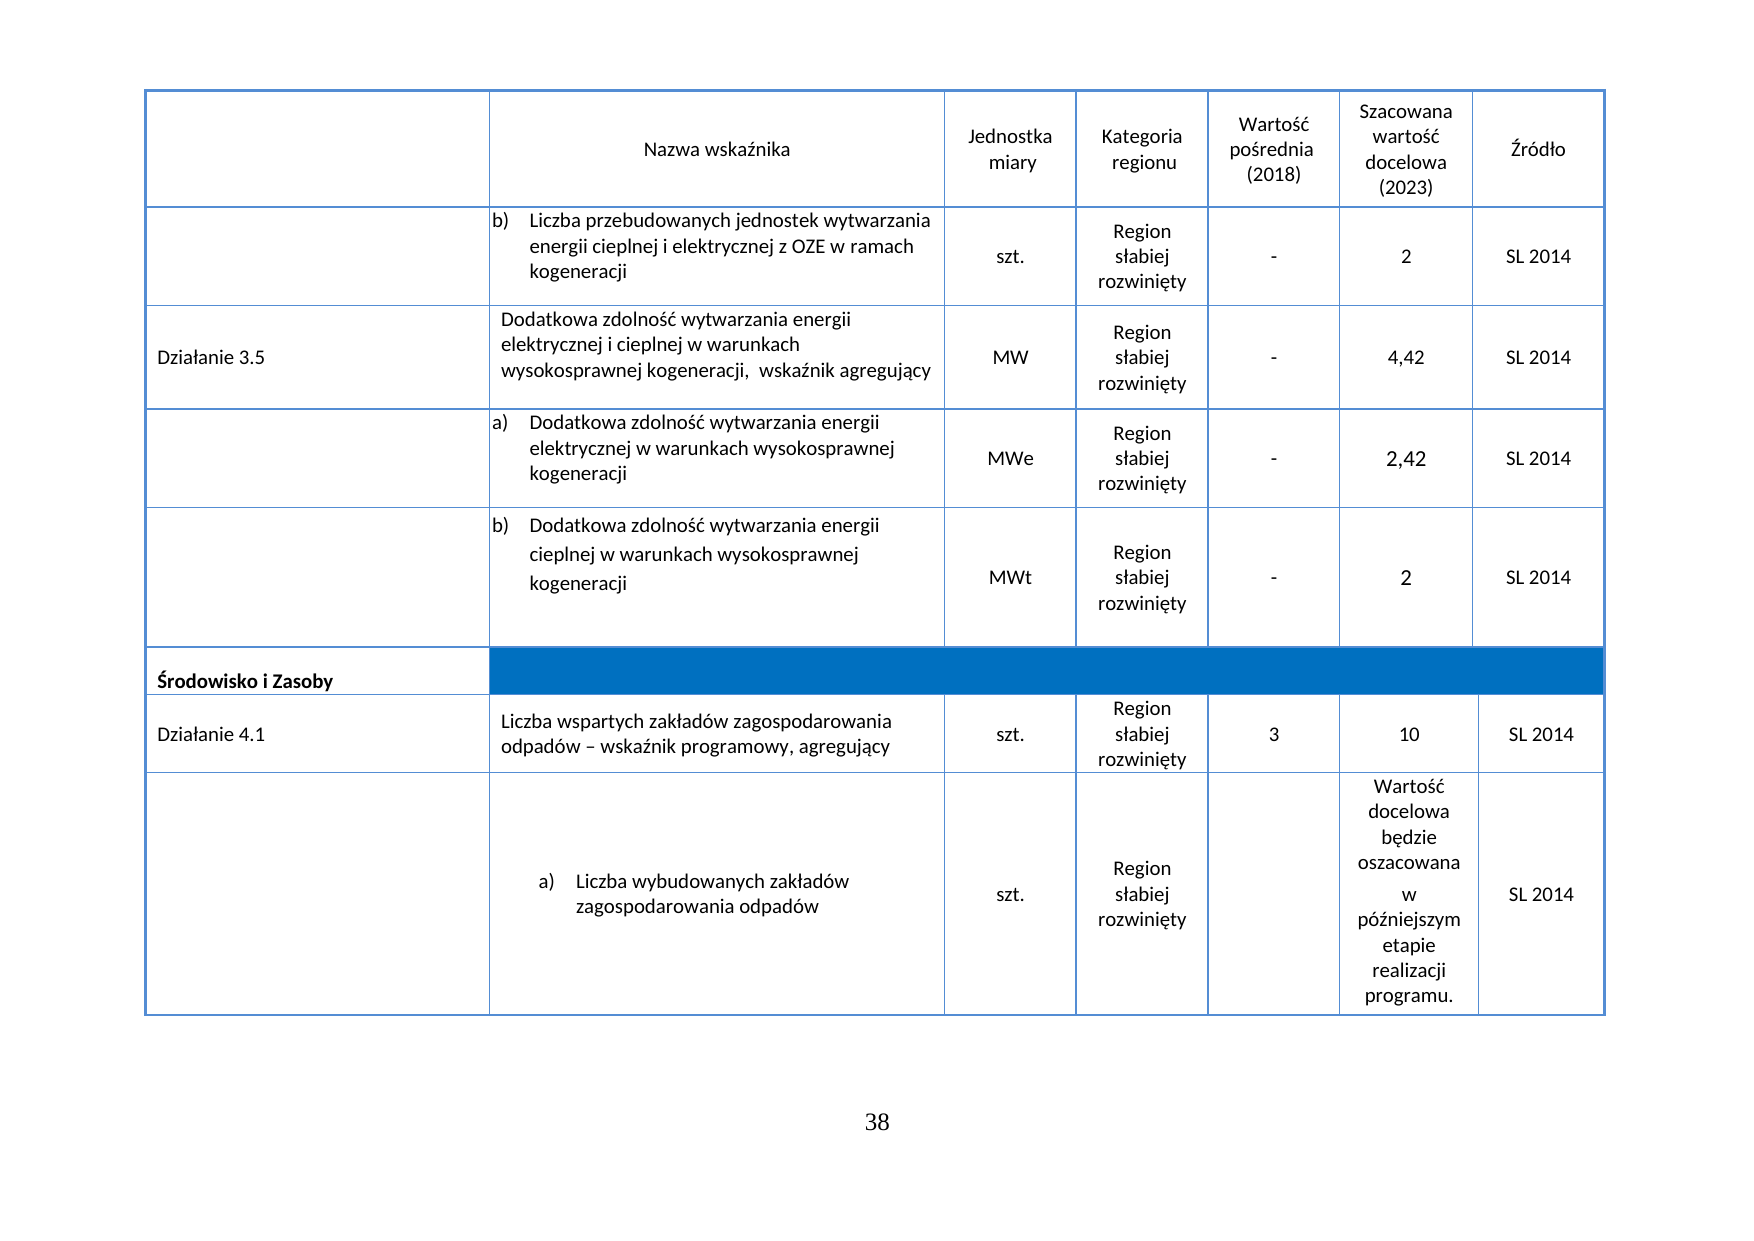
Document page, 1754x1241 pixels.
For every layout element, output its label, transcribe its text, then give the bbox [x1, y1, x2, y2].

table_cell [147, 508, 489, 646]
table_cell Dodatkowa zdolność wytwarzania energii cieplnej w warunkach wysokosprawnej kogeneracji [490, 508, 944, 646]
table_cell 2 [1340, 508, 1472, 646]
table_cell [147, 208, 489, 304]
table_cell Dodatkowa zdolność wytwarzania energii elektrycznej i cieplnej w warunkach wysokosprawnej kogeneracji, wskaźnik agregujący [490, 306, 944, 408]
table_cell Region słabiej rozwinięty [1077, 306, 1207, 408]
table_cell Działanie 3.5 [147, 306, 489, 408]
table_cell Działanie 4.1 [147, 695, 489, 772]
table_cell szt. [945, 208, 1075, 304]
table_cell Liczba przebudowanych jednostek wytwarzania energii cieplnej i elektrycznej z OZE w ramach kogeneracji [490, 208, 944, 304]
table_cell MW [945, 306, 1075, 408]
table_header Kategoria regionu [1077, 92, 1207, 206]
table_cell 2 [1340, 208, 1472, 304]
table_cell Środowisko i Zasoby [147, 648, 489, 694]
table_cell 3 [1209, 695, 1339, 772]
table_cell Liczba wybudowanych zakładów zagospodarowania odpadów [490, 773, 944, 1014]
table_cell MWt [945, 508, 1075, 646]
table_cell [147, 410, 489, 506]
table_cell [490, 648, 1603, 694]
table_cell szt. [945, 773, 1075, 1014]
table_cell Region słabiej rozwinięty [1077, 410, 1207, 506]
table_cell Dodatkowa zdolność wytwarzania energii elektrycznej w warunkach wysokosprawnej kogeneracji [490, 410, 944, 506]
table_cell Region słabiej rozwinięty [1077, 773, 1207, 1014]
table_header Jednostka miary [945, 92, 1075, 206]
table_cell - [1209, 306, 1339, 408]
table_cell SL 2014 [1479, 773, 1603, 1014]
table_cell - [1209, 208, 1339, 304]
table_cell SL 2014 [1473, 306, 1603, 408]
table_cell Region słabiej rozwinięty [1077, 508, 1207, 646]
table_cell [1209, 773, 1339, 1014]
table_cell Region słabiej rozwinięty [1077, 695, 1207, 772]
table_cell - [1209, 508, 1339, 646]
table_cell Region słabiej rozwinięty [1077, 208, 1207, 304]
table_header Źródło [1473, 92, 1603, 206]
table_cell MWe [945, 410, 1075, 506]
table_header Nazwa wskaźnika [490, 92, 944, 206]
table_cell SL 2014 [1473, 508, 1603, 646]
table_cell 10 [1340, 695, 1478, 772]
table_cell [147, 773, 489, 1014]
table_cell SL 2014 [1479, 695, 1603, 772]
table_cell 4,42 [1340, 306, 1472, 408]
table_cell SL 2014 [1473, 208, 1603, 304]
table_cell 2,42 [1340, 410, 1472, 506]
table_cell - [1209, 410, 1339, 506]
table_header Wartość pośrednia (2018) [1209, 92, 1339, 206]
table_cell szt. [945, 695, 1075, 772]
table_cell SL 2014 [1473, 410, 1603, 506]
table_header [147, 92, 489, 206]
table_header Szacowana wartość docelowa (2023) [1340, 92, 1472, 206]
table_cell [1340, 773, 1478, 1014]
table_cell Liczba wspartych zakładów zagospodarowania odpadów – wskaźnik programowy, agregujący [490, 695, 944, 772]
